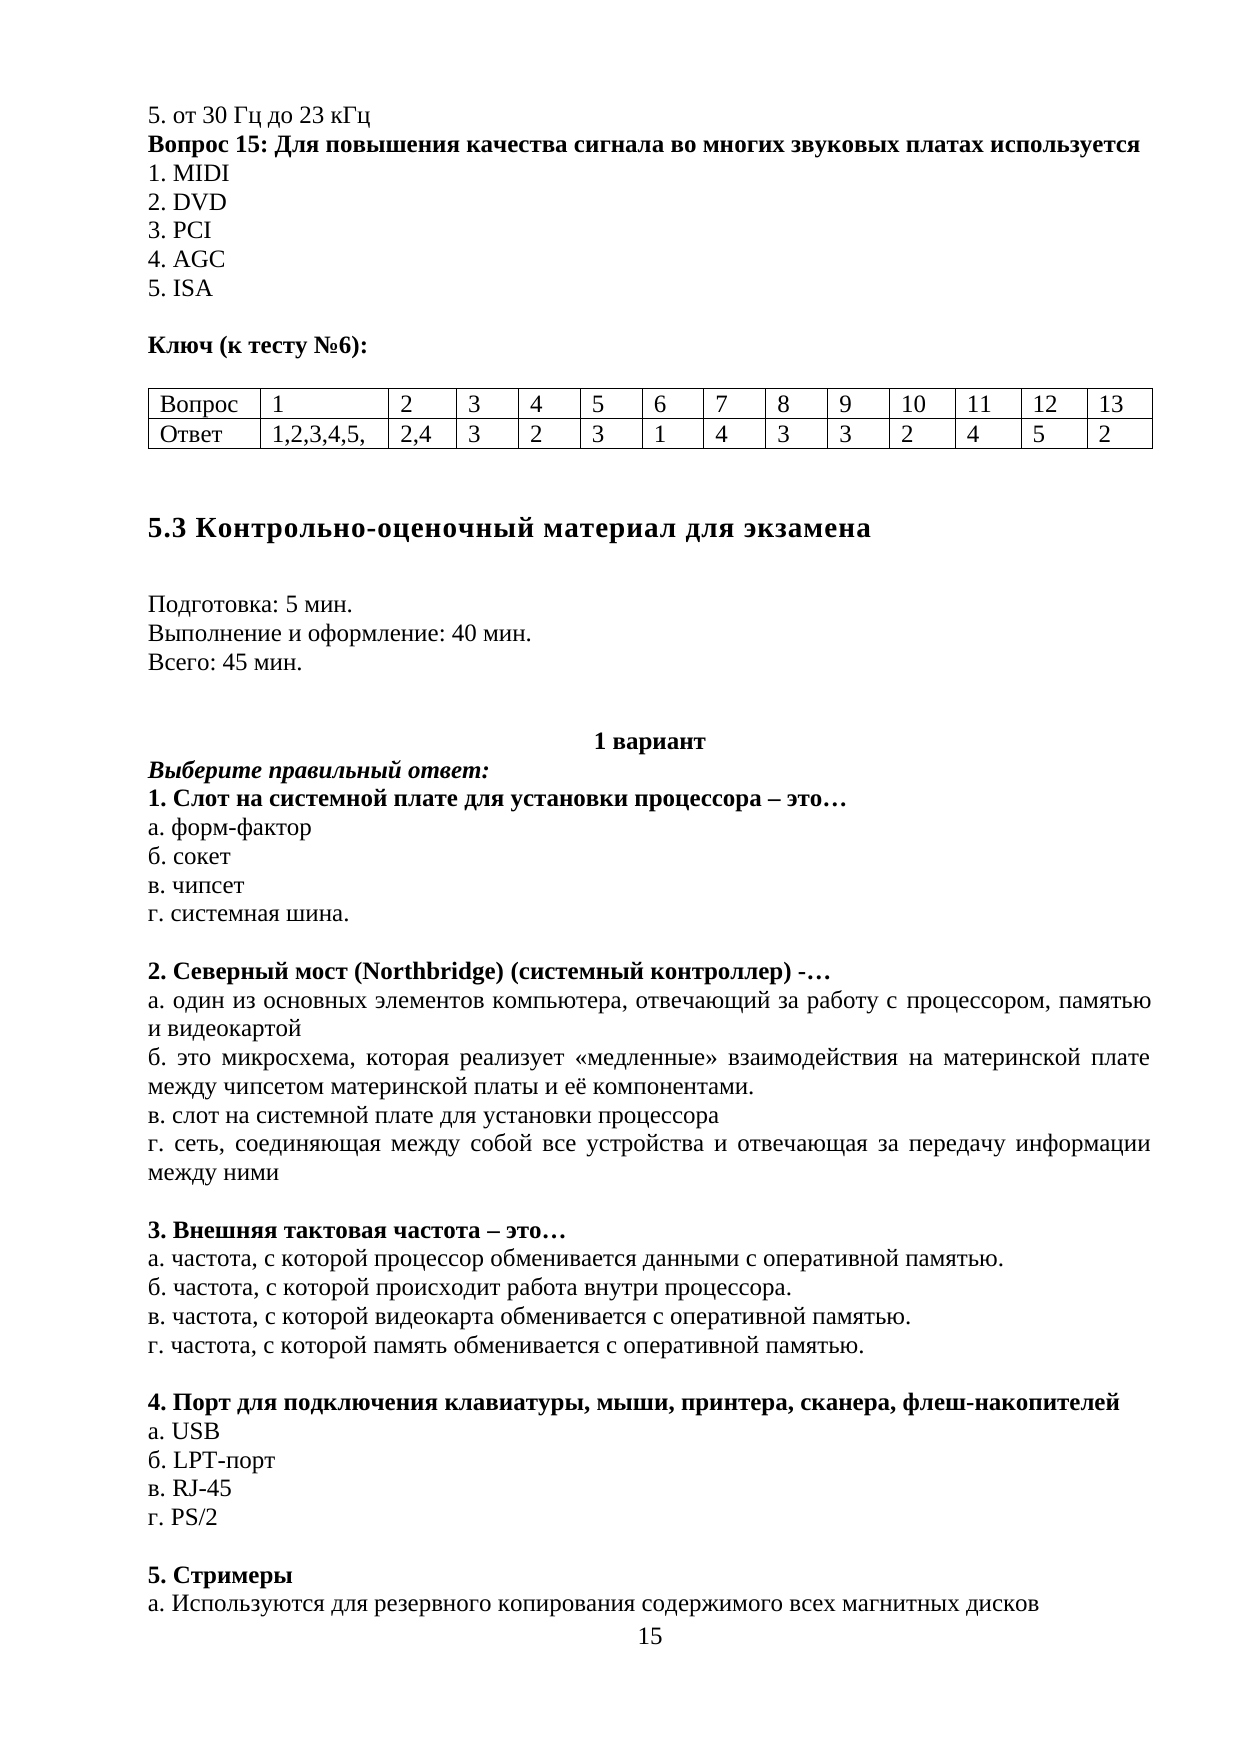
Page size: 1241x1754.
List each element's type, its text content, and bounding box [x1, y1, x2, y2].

table_cell 4 [956, 419, 1021, 447]
table_header 3 [457, 389, 518, 418]
text 1 вариант [148, 726, 1152, 755]
text Ключ (к тесту №6): [148, 330, 1152, 359]
text а. один из основных элементов компьютера, отвечающий за работу с процессором, памятью и видеокартой [148, 985, 1152, 1042]
table_cell 3 [581, 419, 642, 447]
text б. это микросхема, которая реализует «медленные» взаимодействия на материнской плате между чипсетом материнской платы и её компонентами. [148, 1042, 1152, 1100]
text а. форм-фактор [148, 812, 1152, 841]
table_header 8 [766, 389, 827, 418]
table_cell 3 [457, 419, 518, 447]
table_cell 2,4 [389, 419, 456, 447]
table_header 12 [1022, 389, 1087, 418]
table_header 5 [581, 389, 642, 418]
text в. чипсет [148, 870, 1152, 898]
text 5. от 30 Гц до 23 кГц [148, 100, 1152, 129]
table_cell 3 [828, 419, 889, 447]
table_cell 4 [704, 419, 765, 447]
table_cell 2 [1088, 419, 1152, 447]
table_cell 5 [1022, 419, 1087, 447]
table_header 7 [704, 389, 765, 418]
text г. сеть, соединяющая между собой все устройства и отвечающая за передачу информации между ними [148, 1128, 1152, 1186]
text 1. Cлот на системной плате для установки процессора – это… [148, 783, 1152, 812]
text Всего: 45 мин. [148, 647, 1152, 676]
text а. частота, с которой процессор обменивается данными с оперативной памятью. [148, 1243, 1152, 1272]
text а. Используются для резервного копирования содержимого всех магнитных дисков [148, 1588, 1152, 1617]
table_header 4 [519, 389, 580, 418]
text б. сокет [148, 841, 1152, 870]
table_header 13 [1088, 389, 1152, 418]
text 5.3 Контрольно-оценочный материал для экзамена [148, 510, 1152, 544]
text Подготовка: 5 мин. [148, 589, 1152, 618]
table_header 10 [890, 389, 955, 418]
text г. PS/2 [148, 1502, 1152, 1531]
text Выберите правильный ответ: [148, 755, 1152, 783]
text 4. Порт для подключения клавиатуры, мыши, принтера, сканера, флеш-накопителей [148, 1387, 1152, 1416]
table_cell 2 [519, 419, 580, 447]
text г. системная шина. [148, 898, 1152, 927]
text б. LPT-порт [148, 1445, 1152, 1473]
text в. RJ-45 [148, 1473, 1152, 1502]
text а. USB [148, 1416, 1152, 1445]
table_header 1 [261, 389, 388, 418]
table_cell 1,2,3,4,5, [261, 419, 388, 447]
table_cell 3 [766, 419, 827, 447]
text 2. DVD [148, 187, 1152, 215]
table_header 2 [389, 389, 456, 418]
text Выполнение и оформление: 40 мин. [148, 618, 1152, 647]
text 5. ISA [148, 273, 1152, 302]
text в. частота, с которой видеокарта обменивается с оперативной памятью. [148, 1301, 1152, 1330]
table_cell 1 [643, 419, 703, 447]
text 4. AGC [148, 244, 1152, 273]
text 3. PCI [148, 215, 1152, 244]
text 5. Стримеры [148, 1560, 1152, 1588]
table_cell Ответ [149, 419, 260, 447]
text г. частота, с которой память обменивается с оперативной памятью. [148, 1330, 1152, 1358]
text 2. Северный мост (Northbridge) (системный контроллер) -… [148, 956, 1152, 985]
table_cell 2 [890, 419, 955, 447]
text б. частота, с которой происходит работа внутри процессора. [148, 1272, 1152, 1301]
text в. слот на системной плате для установки процессора [148, 1100, 1152, 1128]
table_header Вопрос [149, 389, 260, 418]
text 3. Внешняя тактовая частота – это… [148, 1215, 1152, 1243]
text Вопрос 15: Для повышения качества сигнала во многих звуковых платах используется 1. MIDI [148, 129, 1152, 187]
table_header 6 [643, 389, 703, 418]
table_header 9 [828, 389, 889, 418]
table_header 11 [956, 389, 1021, 418]
